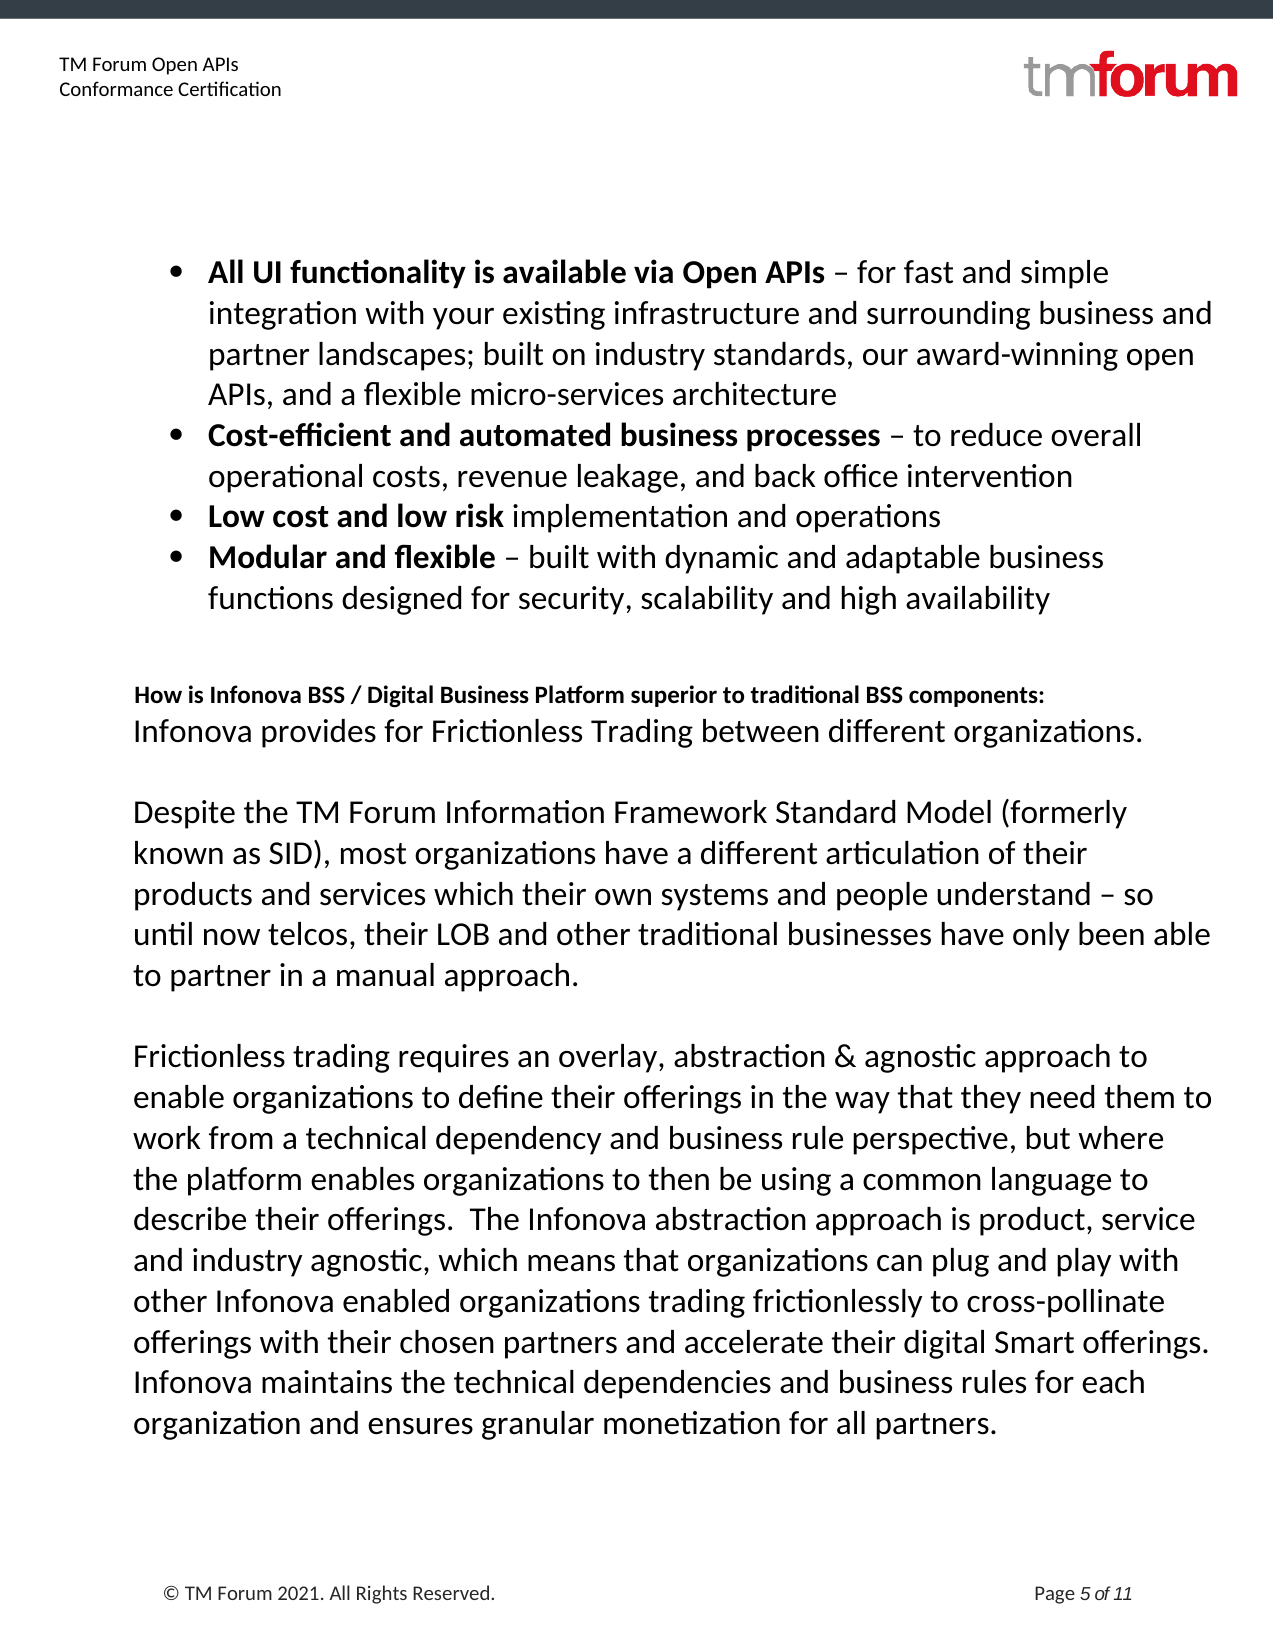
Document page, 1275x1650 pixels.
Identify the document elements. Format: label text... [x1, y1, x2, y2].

list Modular and flexible – built with dynamic and adaptable business functions designed for security, scalability and high availability [170, 536, 1216, 618]
text Despite the TM Forum Information Framework Standard Model (formerly known as SID), most organizations have a different articulation of their products and services which their own systems and people understand – so until now telcos, their LOB and other traditional businesses have only been able to partner in a manual approach. [133, 791, 1216, 995]
text Infonova provides for Frictionless Trading between different organizations. [133, 710, 1216, 750]
list Cost-efficient and automated business processes – to reduce overall operational costs, revenue leakage, and back office intervention [170, 414, 1216, 495]
text Frictionless trading requires an overlay, abstraction & agnostic approach to enable organizations to define their offerings in the way that they need them to work from a technical dependency and business rule perspective, but where the platform enables organizations to then be using a common language to describe their offerings. The Infonova abstraction approach is product, service and industry agnostic, which means that organizations can plug and play with other Infonova enabled organizations trading frictionlessly to cross-pollinate offerings with their chosen partners and accelerate their digital Smart offerings. Infonova maintains the technical dependencies and business rules for each organization and ensures granular monetization for all partners. [133, 1036, 1216, 1443]
picture [0, 0, 1273, 110]
list All UI functionality is available via Open APIs – for fast and simple integration with your existing infrastructure and surrounding business and partner landscapes; built on industry standards, our award-winning open APIs, and a flexible micro-services architecture [170, 251, 1216, 414]
subtitle How is Infonova BSS / Digital Business Platform superior to traditional BSS components: [134, 679, 1216, 710]
list Low cost and low risk implementation and operations [170, 495, 1216, 536]
